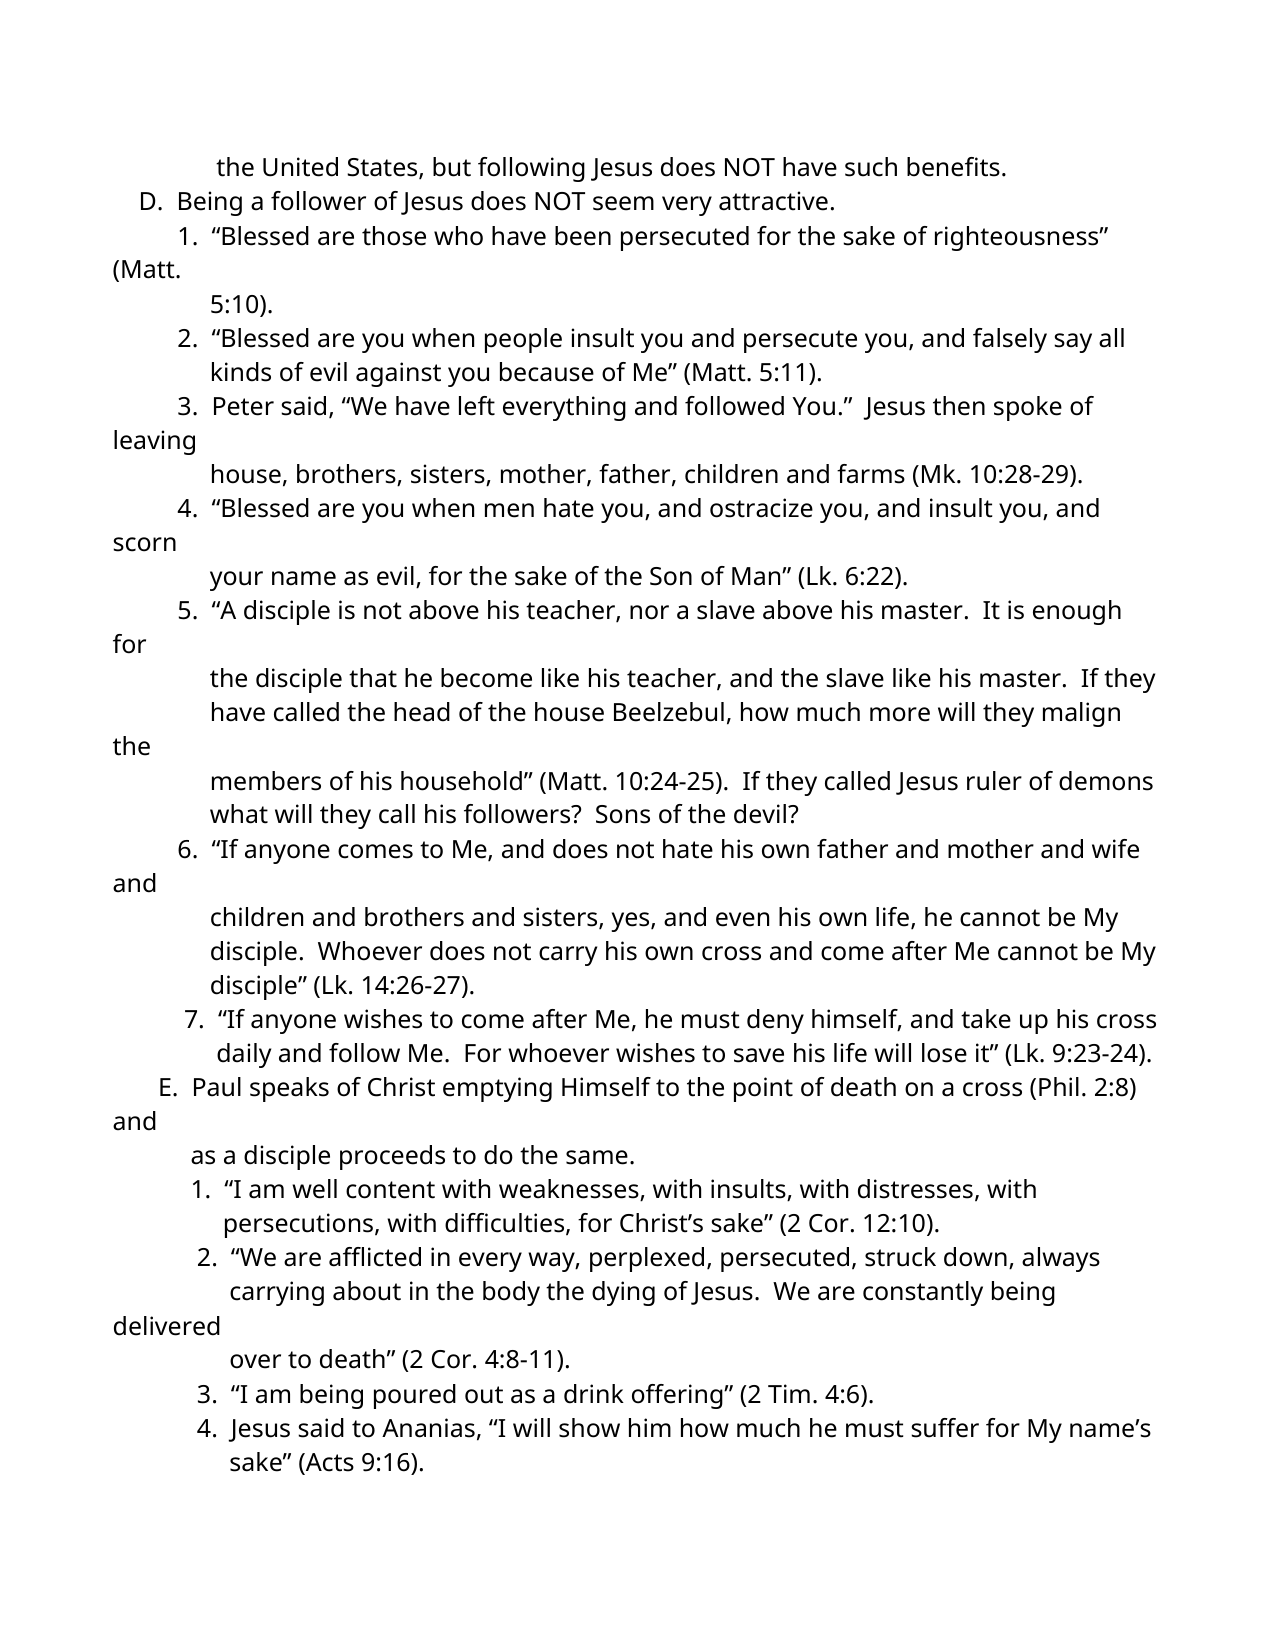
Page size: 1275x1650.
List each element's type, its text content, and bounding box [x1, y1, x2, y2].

text 7. “If anyone wishes to come after Me, he must deny himself, and take up his cross [112, 1002, 1162, 1036]
text the disciple that he become like his teacher, and the slave like his master. If they [112, 661, 1162, 695]
text 6. “If anyone comes to Me, and does not hate his own father and mother and wife and [112, 831, 1162, 899]
text as a disciple proceeds to do the same. [112, 1138, 1162, 1172]
text 5. “A disciple is not above his teacher, nor a slave above his master. It is enough for [112, 593, 1162, 661]
text children and brothers and sisters, yes, and even his own life, he cannot be My [112, 899, 1162, 933]
text over to death” (2 Cor. 4:8-11). [112, 1342, 1162, 1376]
text 4. “Blessed are you when men hate you, and ostracize you, and insult you, and scorn [112, 491, 1162, 559]
text house, brothers, sisters, mother, father, children and farms (Mk. 10:28-29). [112, 457, 1162, 491]
text sake” (Acts 9:16). [112, 1444, 1162, 1478]
text 3. Peter said, “We have left everything and followed You.” Jesus then spoke of leaving [112, 388, 1162, 457]
text 5:10). [112, 286, 1162, 320]
text disciple. Whoever does not carry his own cross and come after Me cannot be My [112, 933, 1162, 967]
text your name as evil, for the sake of the Son of Man” (Lk. 6:22). [112, 559, 1162, 593]
text what will they call his followers? Sons of the devil? [112, 797, 1162, 831]
text E. Paul speaks of Christ emptying Himself to the point of death on a cross (Phil. 2:8) and [112, 1070, 1162, 1138]
text D. Being a follower of Jesus does NOT seem very attractive. [112, 184, 1162, 218]
text kinds of evil against you because of Me” (Matt. 5:11). [112, 354, 1162, 388]
text 1. “I am well content with weaknesses, with insults, with distresses, with [112, 1172, 1162, 1206]
text 3. “I am being poured out as a drink offering” (2 Tim. 4:6). [112, 1376, 1162, 1410]
text carrying about in the body the dying of Jesus. We are constantly being delivered [112, 1274, 1162, 1342]
text 2. “We are afflicted in every way, perplexed, persecuted, struck down, always [112, 1240, 1162, 1274]
text the United States, but following Jesus does NOT have such benefits. [112, 150, 1162, 184]
text 2. “Blessed are you when people insult you and persecute you, and falsely say all [112, 320, 1162, 354]
text daily and follow Me. For whoever wishes to save his life will lose it” (Lk. 9:23-24). [112, 1036, 1162, 1070]
text members of his household” (Matt. 10:24-25). If they called Jesus ruler of demons [112, 763, 1162, 797]
text disciple” (Lk. 14:26-27). [112, 967, 1162, 1002]
text 1. “Blessed are those who have been persecuted for the sake of righteousness” (Matt. [112, 218, 1162, 286]
text have called the head of the house Beelzebul, how much more will they malign the [112, 695, 1162, 763]
text 4. Jesus said to Ananias, “I will show him how much he must suffer for My name’s [112, 1410, 1162, 1444]
text persecutions, with difficulties, for Christ’s sake” (2 Cor. 12:10). [112, 1206, 1162, 1240]
